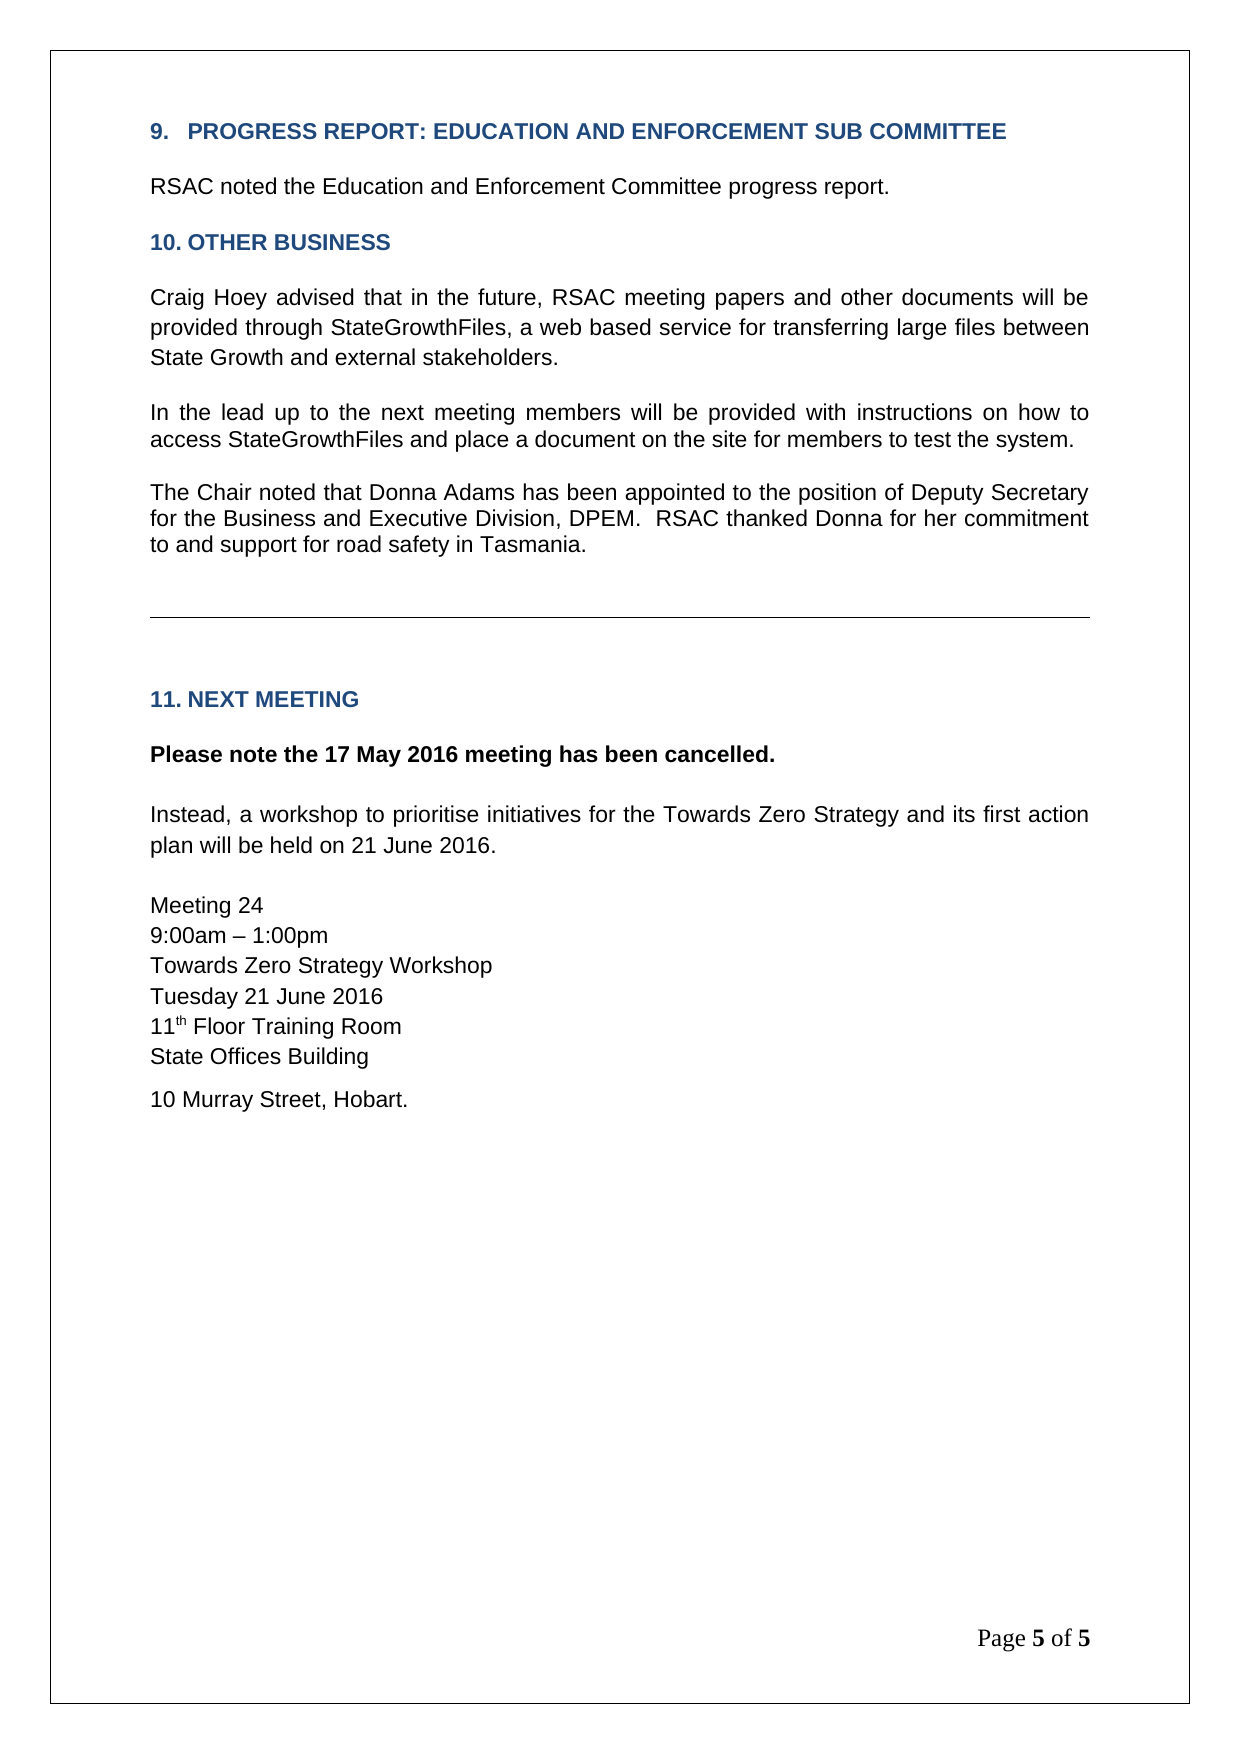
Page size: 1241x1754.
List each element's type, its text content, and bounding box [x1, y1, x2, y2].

text 9:00am – 1:00pm [150, 922, 1090, 949]
text State Offices Building [150, 1043, 1090, 1069]
text RSAC noted the Education and Enforcement Committee progress report. [150, 173, 1090, 200]
text Tuesday 21 June 2016 [150, 983, 1090, 1009]
text Craig Hoey advised that in the future, RSAC meeting papers and other documents will be provided through StateGrowthFiles, a web based service for transferring large files between State Growth and external stakeholders. [150, 284, 1090, 371]
text Please note the 17 May 2016 meeting has been cancelled. [150, 741, 1090, 767]
text In the lead up to the next meeting members will be provided with instructions on how to access StateGrowthFiles and place a document on the site for members to test the system. [150, 399, 1090, 452]
text Meeting 24 [150, 892, 1090, 918]
text Instead, a workshop to prioritise initiatives for the Towards Zero Strategy and its first action plan will be held on 21 June 2016. [150, 801, 1090, 858]
text 10 Murray Street, Hobart. [150, 1086, 1090, 1112]
list NEXT MEETING [150, 686, 1090, 712]
text Towards Zero Strategy Workshop [150, 952, 1090, 979]
text The Chair noted that Donna Adams has been appointed to the position of Deputy Secretary for the Business and Executive Division, DPEM. RSAC thanked Donna for her commitment to and support for road safety in Tasmania. [150, 478, 1090, 557]
list PROGRESS REPORT: EDUCATION AND ENFORCEMENT SUB COMMITTEE [150, 118, 1090, 144]
text 11th Floor Training Room [150, 1013, 1090, 1039]
list OTHER BUSINESS [150, 228, 1090, 255]
